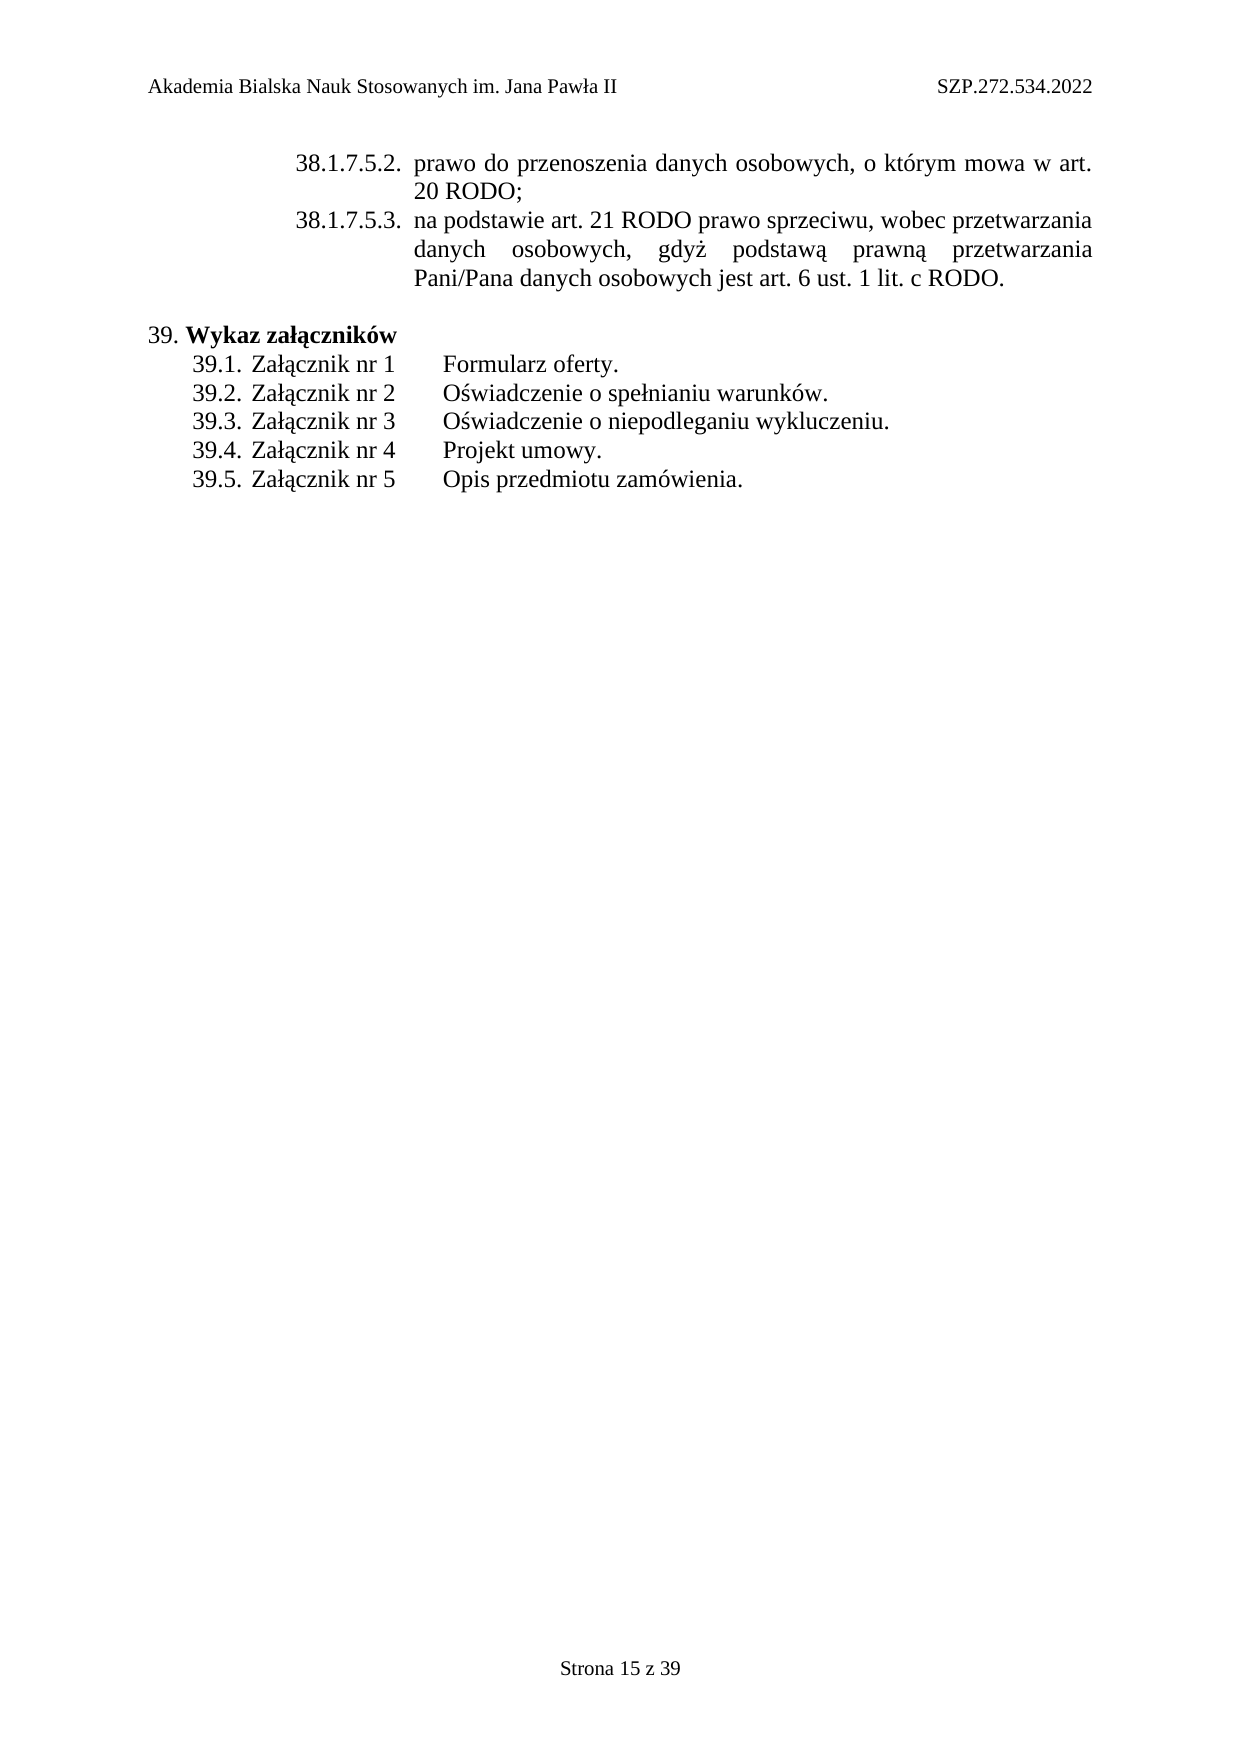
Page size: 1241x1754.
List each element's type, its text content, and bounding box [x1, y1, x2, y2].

list Załącznik nr 5 Opis przedmiotu zamówienia. [192, 464, 1093, 493]
list Załącznik nr 2 Oświadczenie o spełnianiu warunków. [192, 378, 1093, 406]
list Załącznik nr 3 Oświadczenie o niepodleganiu wykluczeniu. [192, 406, 1093, 435]
list na podstawie art. 21 RODO prawo sprzeciwu, wobec przetwarzania danych osobowych, gdyż podstawą prawną przetwarzania Pani/Pana danych osobowych jest art. 6 ust. 1 lit. c RODO. [295, 205, 1093, 291]
list Załącznik nr 4 Projekt umowy. [192, 435, 1093, 464]
list Załącznik nr 1 Formularz oferty. [192, 349, 1093, 378]
list Wykaz załączników [148, 320, 1093, 349]
list prawo do przenoszenia danych osobowych, o którym mowa w art. 20 RODO; [295, 148, 1093, 205]
